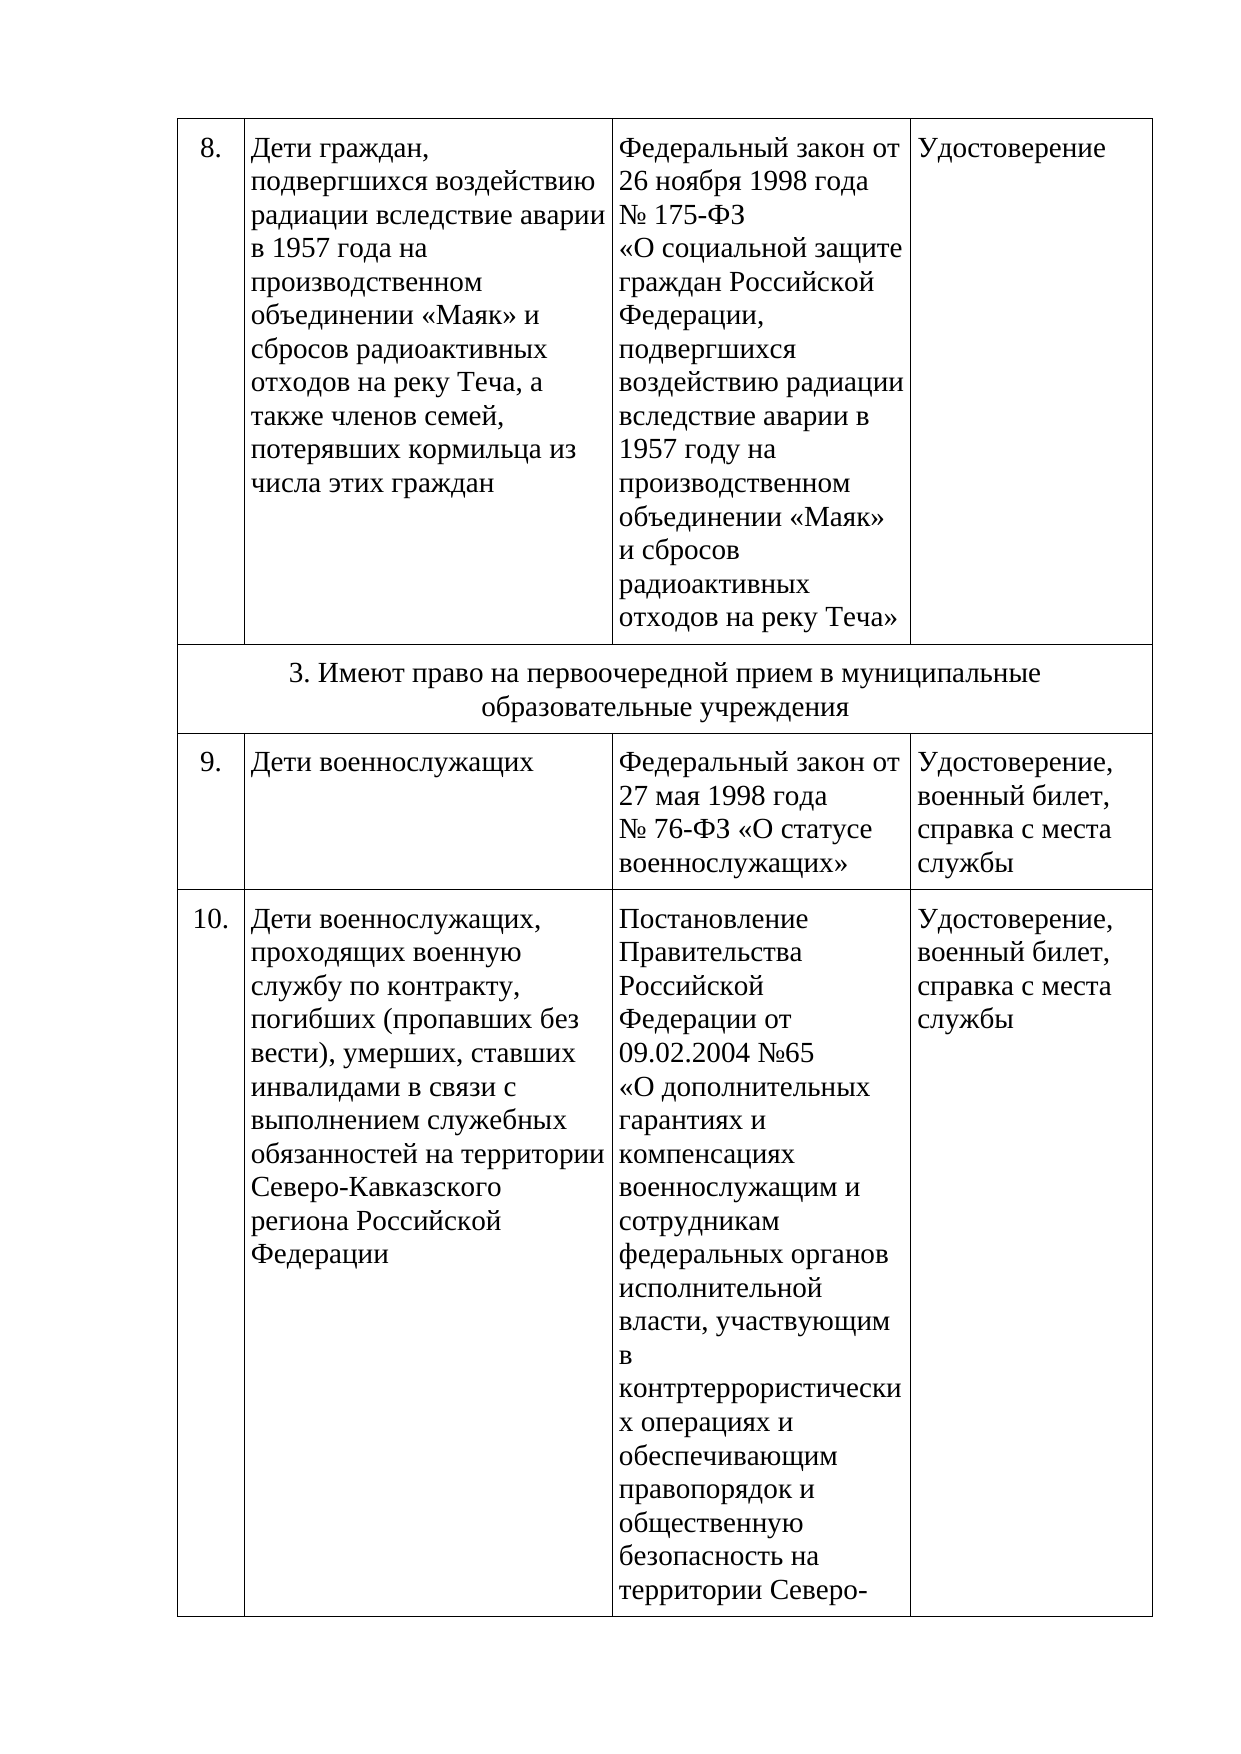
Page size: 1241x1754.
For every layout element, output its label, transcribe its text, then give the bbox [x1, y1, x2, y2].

table_cell Удостоверение [911, 119, 1152, 643]
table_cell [245, 890, 612, 1616]
table_cell Федеральный закон от 26 ноября 1998 года № 175-ФЗ «О социальной защите граждан Российской Федерации, подвергшихся воздействию радиации вследствие аварии в 1957 году на производственном объединении «Маяк» и сбросов радиоактивных отходов на реку Теча» [613, 119, 910, 643]
table_cell 3. Имеют право на первоочередной прием в муниципальные образовательные учреждения [178, 645, 1152, 733]
table_cell 10. [178, 890, 244, 1616]
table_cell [911, 890, 1152, 1616]
table_cell 9. [178, 734, 244, 889]
table_cell Федеральный закон от 27 мая 1998 года № 76-ФЗ «О статусе военнослужащих» [613, 734, 910, 889]
table_cell Дети военнослужащих [245, 734, 612, 889]
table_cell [613, 890, 910, 1616]
table_cell Дети граждан, подвергшихся воздействию радиации вследствие аварии в 1957 года на производственном объединении «Маяк» и сбросов радиоактивных отходов на реку Теча, а также членов семей, потерявших кормильца из числа этих граждан [245, 119, 612, 643]
table_cell 8. [178, 119, 244, 643]
table_cell Удостоверение, военный билет, справка с места службы [911, 734, 1152, 889]
